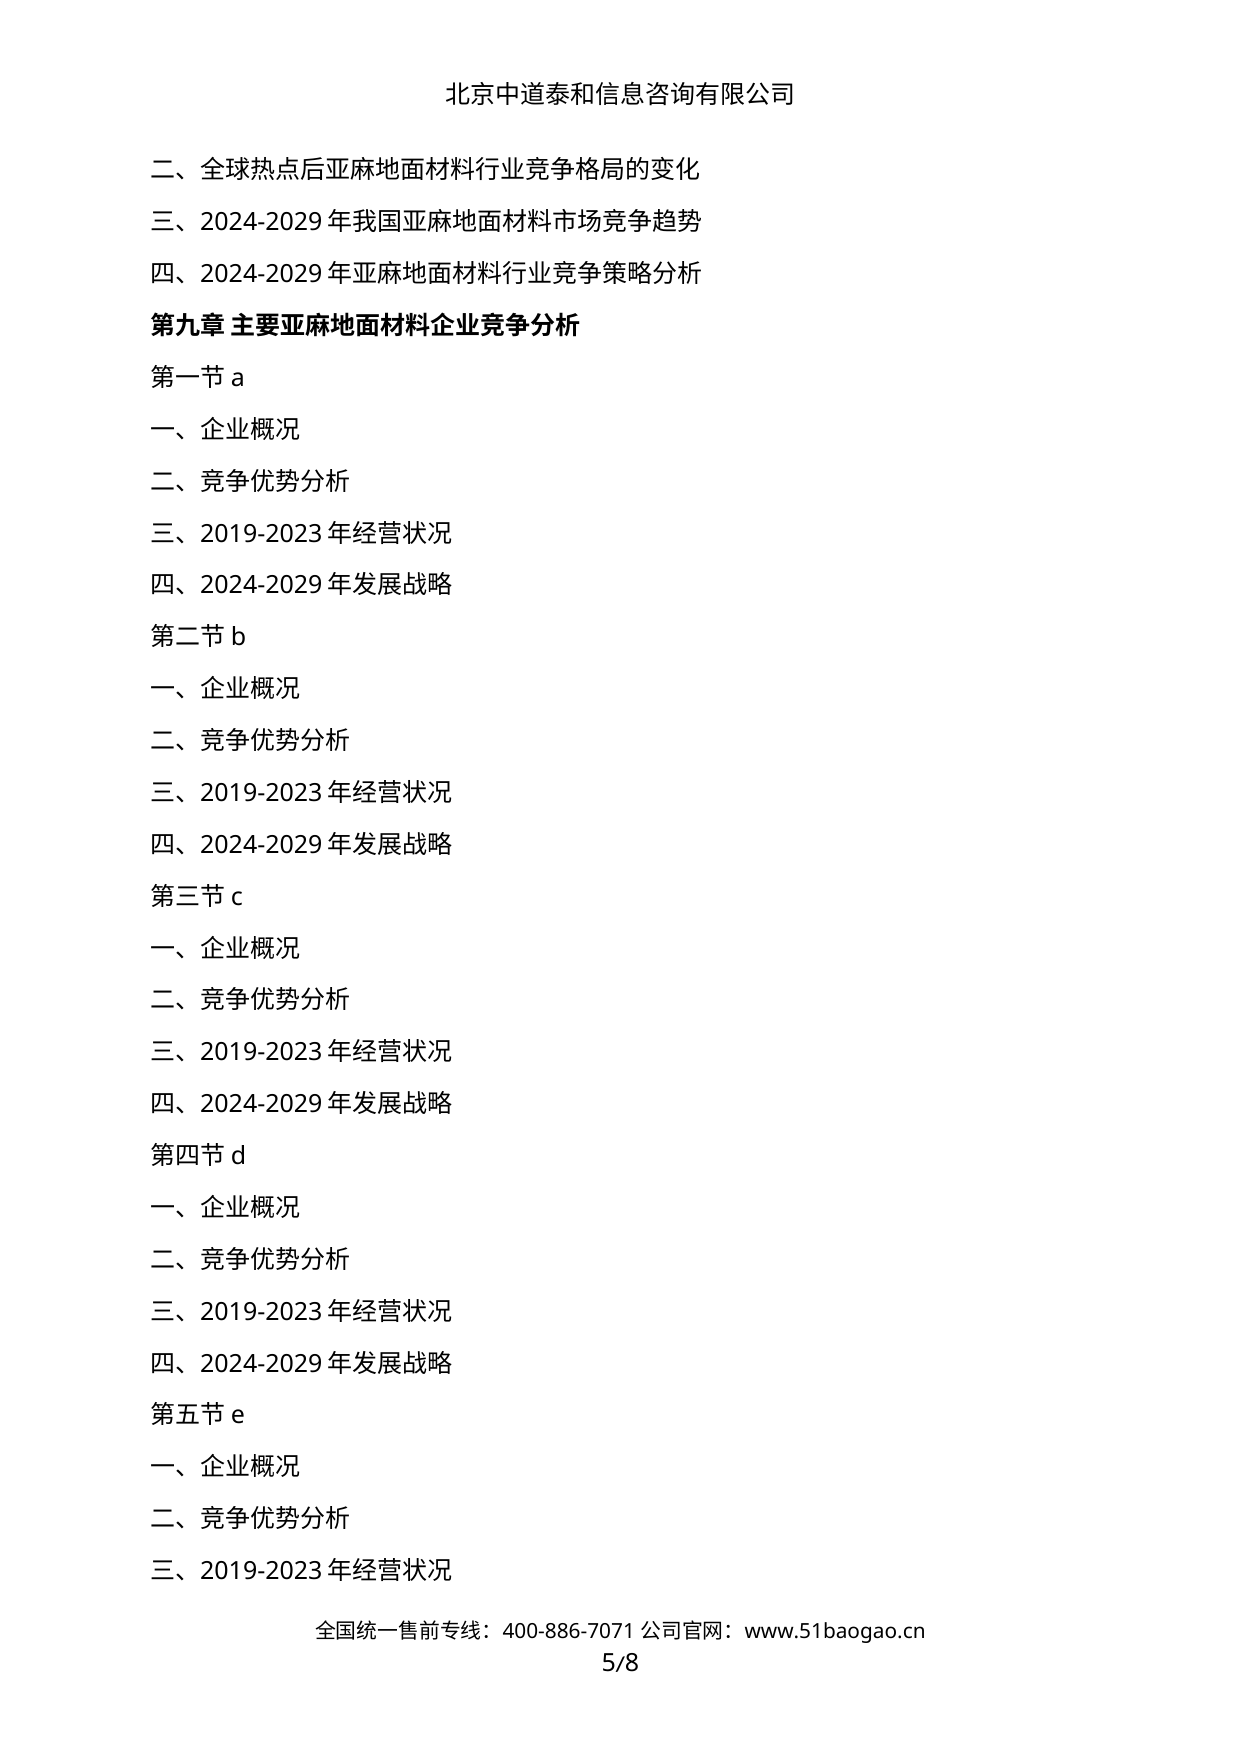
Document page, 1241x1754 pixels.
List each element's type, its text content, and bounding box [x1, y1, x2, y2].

text 二、竞争优势分析 [150, 721, 1090, 757]
text 四、2024-2029年发展战略 [150, 565, 1090, 601]
text 四、2024-2029年发展战略 [150, 1084, 1090, 1120]
text 第五节 e [150, 1395, 1090, 1431]
text 四、2024-2029年亚麻地面材料行业竞争策略分析 [150, 254, 1090, 290]
text 一、企业概况 [150, 1187, 1090, 1224]
text 二、竞争优势分析 [150, 1239, 1090, 1276]
text 三、2019-2023年经营状况 [150, 1291, 1090, 1327]
text 二、竞争优势分析 [150, 461, 1090, 497]
text 一、企业概况 [150, 1447, 1090, 1483]
text 第九章 主要亚麻地面材料企业竞争分析 [150, 306, 1090, 342]
text 四、2024-2029年发展战略 [150, 1343, 1090, 1379]
text 三、2019-2023年经营状况 [150, 1032, 1090, 1068]
text 三、2019-2023年经营状况 [150, 1551, 1090, 1587]
text 二、全球热点后亚麻地面材料行业竞争格局的变化 [150, 150, 1090, 186]
text 第二节 b [150, 617, 1090, 653]
text 第三节 c [150, 876, 1090, 912]
text 一、企业概况 [150, 409, 1090, 446]
text 三、2024-2029年我国亚麻地面材料市场竞争趋势 [150, 202, 1090, 238]
text 第四节 d [150, 1136, 1090, 1172]
text 三、2019-2023年经营状况 [150, 772, 1090, 809]
text 四、2024-2029年发展战略 [150, 824, 1090, 861]
text 二、竞争优势分析 [150, 1499, 1090, 1535]
text 三、2019-2023年经营状况 [150, 513, 1090, 549]
text 一、企业概况 [150, 928, 1090, 964]
text 二、竞争优势分析 [150, 980, 1090, 1016]
text 一、企业概况 [150, 669, 1090, 705]
text 第一节 a [150, 357, 1090, 394]
